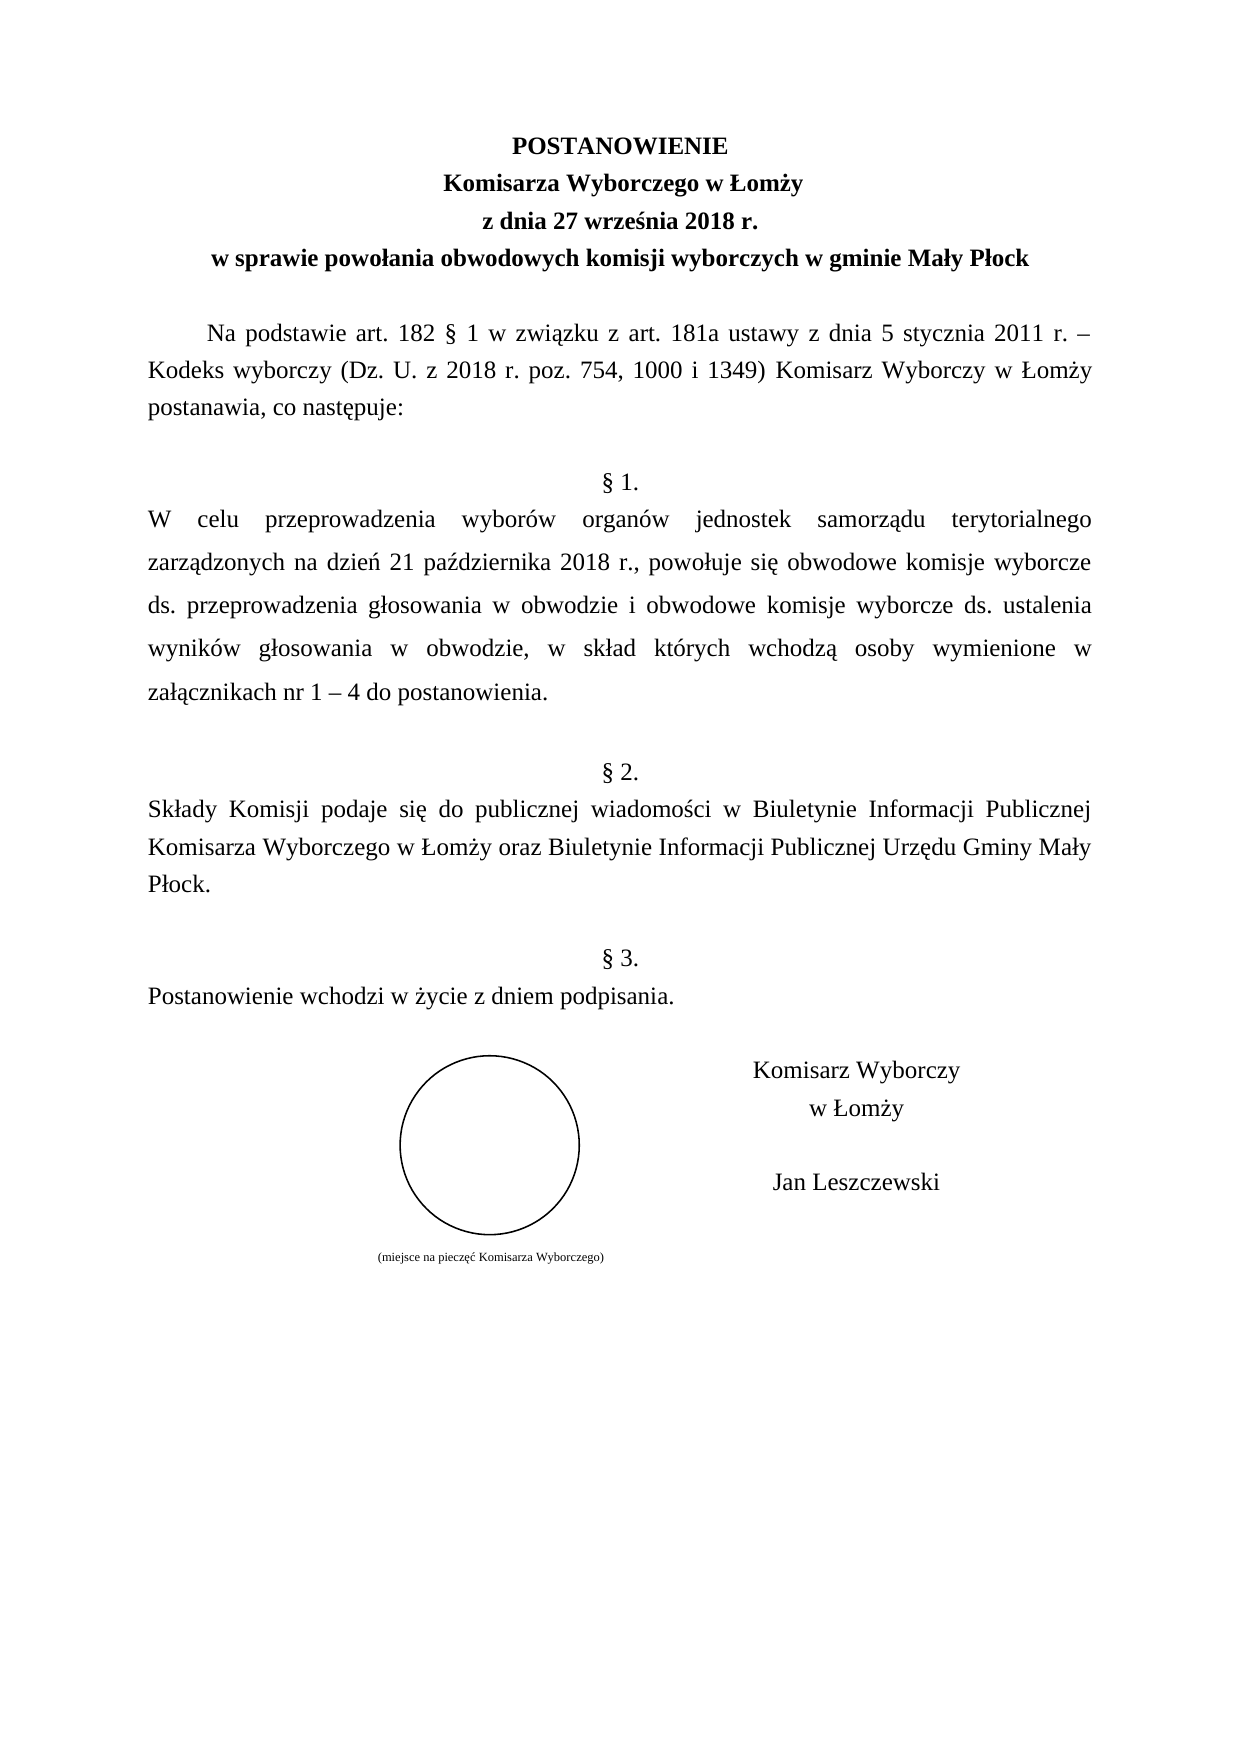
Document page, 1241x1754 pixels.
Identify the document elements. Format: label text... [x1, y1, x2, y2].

text z dnia 27 września 2018 r. [148, 206, 1093, 234]
text Postanowienie wchodzi w życie z dniem podpisania. [148, 981, 1093, 1009]
text POSTANOWIENIE [148, 131, 1093, 160]
text w sprawie powołania obwodowych komisji wyborczych w gminie Mały Płock [148, 243, 1093, 272]
text § 3. [148, 943, 1093, 972]
text § 1. [148, 467, 1093, 496]
text § 2. [148, 757, 1093, 786]
text Jan Leszczewski [620, 1167, 1093, 1196]
text w Łomży [620, 1093, 1093, 1121]
text Komisarz Wyborczy [620, 1055, 1093, 1084]
text W celu przeprowadzenia wyborów organów jednostek samorządu terytorialnego zarządzonych na dzień 21 października 2018 r., powołuje się obwodowe komisje wyborcze ds. przeprowadzenia głosowania w obwodzie i obwodowe komisje wyborcze ds. ustalenia wyników głosowania w obwodzie, w skład których wchodzą osoby wymienione w załącznikach nr 1 – 4 do postanowienia. [148, 504, 1093, 705]
text Na podstawie art. 182 § 1 w związku z art. 181a ustawy z dnia 5 stycznia 2011 r. – Kodeks wyborczy (Dz. U. z 2018 r. poz. 754, 1000 i 1349) Komisarz Wyborczy w Łomży postanawia, co następuje: [148, 318, 1093, 421]
text Komisarza Wyborczego w Łomży [148, 168, 1093, 197]
text Składy Komisji podaje się do publicznej wiadomości w Biuletynie Informacji Publicznej Komisarza Wyborczego w Łomży oraz Biuletynie Informacji Publicznej Urzędu Gminy Mały Płock. [148, 794, 1093, 898]
